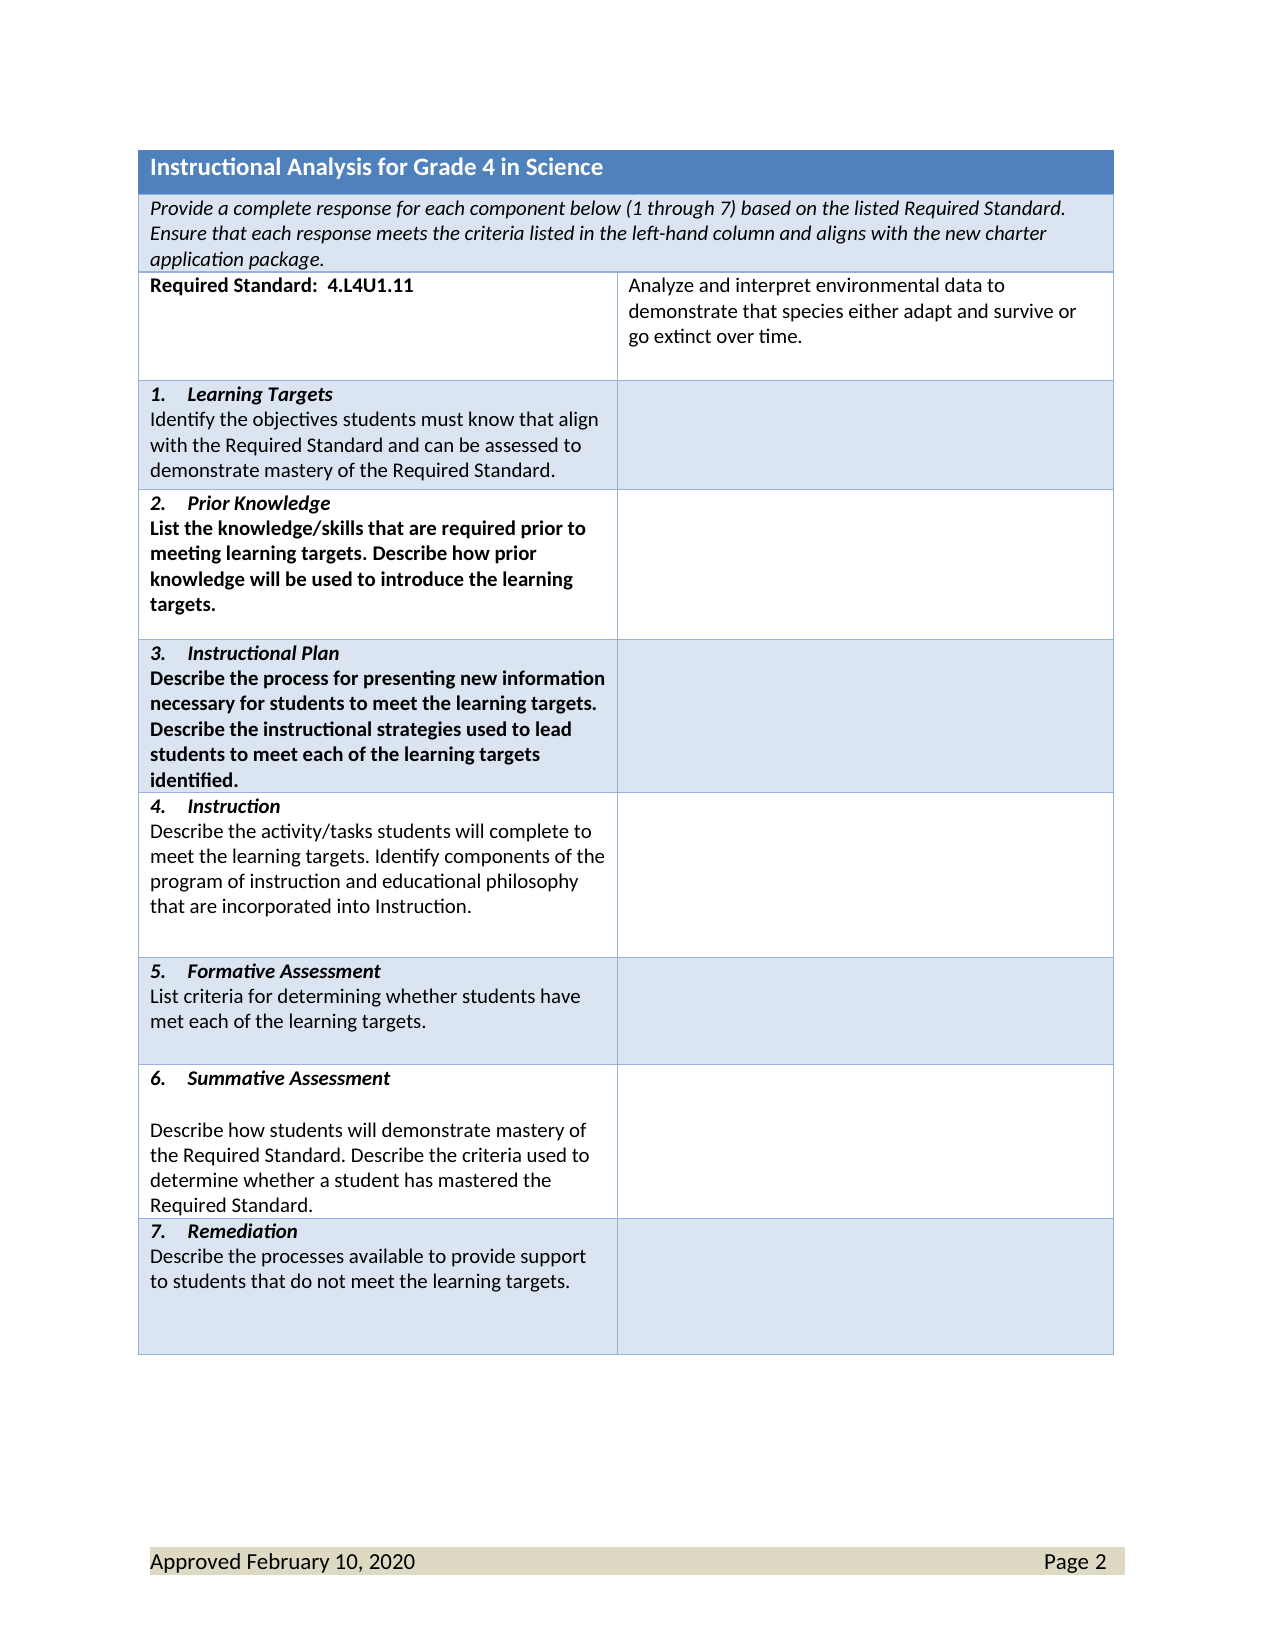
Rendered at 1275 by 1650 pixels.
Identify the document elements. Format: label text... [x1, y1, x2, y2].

table_cell Formative Assessment List criteria for determining whether students have met each of the learning targets. [139, 958, 617, 1064]
table_cell [618, 793, 1113, 957]
table_cell Analyze and interpret environmental data to demonstrate that species either adapt and survive or go extinct over time. [618, 273, 1113, 380]
table_cell Required Standard: 4.L4U1.11 [139, 273, 617, 380]
table_cell [618, 958, 1113, 1064]
table_cell [618, 490, 1113, 639]
table_cell Prior Knowledge List the knowledge/skills that are required prior to meeting learning targets. Describe how prior knowledge will be used to introduce the learning targets. [139, 490, 617, 639]
table_cell Remediation Describe the processes available to provide support to students that do not meet the learning targets. [139, 1219, 617, 1354]
table_header Instructional Analysis for Grade 4 in Science [139, 151, 633, 194]
table_cell Learning Targets Identify the objectives students must know that align with the Required Standard and can be assessed to demonstrate mastery of the Required Standard. [139, 381, 617, 489]
table_cell Summative Assessment Describe how students will demonstrate mastery of the Required Standard. Describe the criteria used to determine whether a student has mastered the Required Standard. [139, 1065, 617, 1218]
table_header [634, 151, 1113, 194]
table_cell Provide a complete response for each component below (1 through 7) based on the listed Required Standard. Ensure that each response meets the criteria listed in the left-hand column and aligns with the new charter application package. [139, 195, 1113, 271]
table_cell [618, 1219, 1113, 1354]
table_cell [618, 1065, 1113, 1218]
table_cell [618, 640, 1113, 792]
table_cell Instructional Plan Describe the process for presenting new information necessary for students to meet the learning targets. Describe the instructional strategies used to lead students to meet each of the learning targets identified. [139, 640, 617, 792]
table_cell [618, 381, 1113, 489]
table_cell Instruction Describe the activity/tasks students will complete to meet the learning targets. Identify components of the program of instruction and educational philosophy that are incorporated into Instruction. [139, 793, 617, 957]
